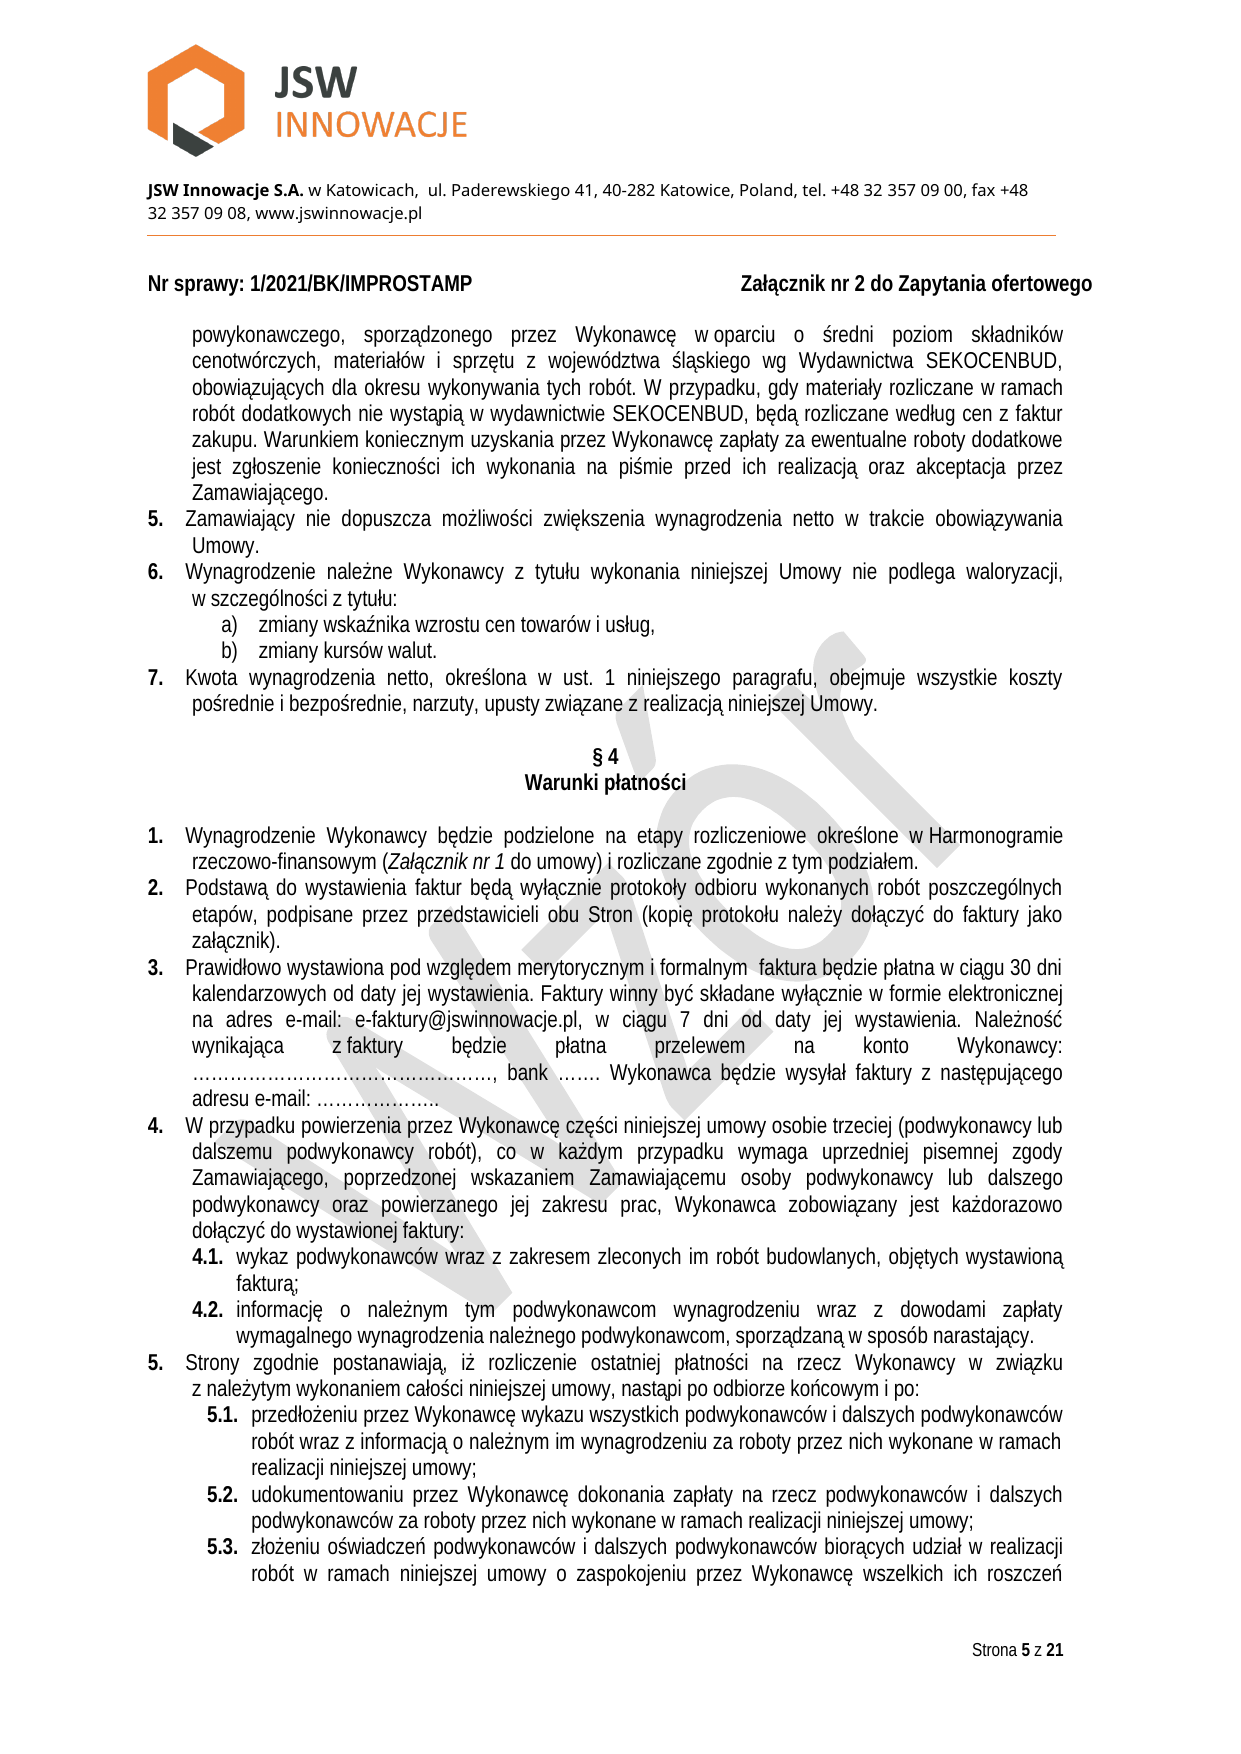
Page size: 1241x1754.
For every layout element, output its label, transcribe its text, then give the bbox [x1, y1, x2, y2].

list Kwota wynagrodzenia netto, określona w ust. 1 niniejszego paragrafu, obejmuje wszystkie koszty pośrednie i bezpośrednie, narzuty, upusty związane z realizacją niniejszej Umowy. [148, 663, 1063, 716]
text § 4 [148, 743, 1063, 769]
text Warunki płatności [148, 769, 1063, 795]
list Podstawą do wystawienia faktur będą wyłącznie protokoły odbioru wykonanych robót poszczególnych etapów, podpisane przez przedstawicieli obu Stron (kopię protokołu należy dołączyć do faktury jako załącznik). [148, 874, 1063, 953]
list informację o należnym tym podwykonawcom wynagrodzeniu wraz z dowodami zapłaty wymagalnego wynagrodzenia należnego podwykonawcom, sporządzaną w sposób narastający. [192, 1296, 1063, 1349]
list Zamawiający nie dopuszcza możliwości zwiększenia wynagrodzenia netto w trakcie obowiązywania Umowy. [148, 505, 1063, 558]
list zmiany wskaźnika wzrostu cen towarów i usług, [221, 611, 1063, 637]
list Wynagrodzenie Wykonawcy będzie podzielone na etapy rozliczeniowe określone w Harmonogramie rzeczowo-finansowym (Załącznik nr 1 do umowy) i rozliczane zgodnie z tym podziałem. [148, 822, 1063, 874]
list Wynagrodzenie należne Wykonawcy z tytułu wykonania niniejszej Umowy nie podlega waloryzacji, w szczególności z tytułu: [148, 558, 1063, 611]
list przedłożeniu przez Wykonawcę wykazu wszystkich podwykonawców i dalszych podwykonawców robót wraz z informacją o należnym im wynagrodzeniu za roboty przez nich wykonane w ramach realizacji niniejszej umowy; [207, 1401, 1063, 1481]
list zmiany kursów walut. [221, 637, 1063, 663]
list wykaz podwykonawców wraz z zakresem zleconych im robót budowlanych, objętych wystawioną fakturą; [192, 1243, 1063, 1296]
picture [147, 44, 467, 157]
list Prawidłowo wystawiona pod względem merytorycznym i formalnym faktura będzie płatna w ciągu 30 dni kalendarzowych od daty jej wystawienia. Faktury winny być składane wyłącznie w formie elektronicznej na adres e-mail: e-faktury@jswinnowacje.pl, w ciągu 7 dni od daty jej wystawienia. Należność wynikająca z faktury będzie płatna przelewem na konto Wykonawcy: …………………………………………, bank ……. Wykonawca będzie wysyłał faktury z następującego adresu e-mail: ……………….. [148, 953, 1063, 1112]
list udokumentowaniu przez Wykonawcę dokonania zapłaty na rzecz podwykonawców i dalszych podwykonawców za roboty przez nich wykonane w ramach realizacji niniejszej umowy; [207, 1481, 1063, 1533]
list Strony zgodnie postanawiają, iż rozliczenie ostatniej płatności na rzecz Wykonawcy w związku z należytym wykonaniem całości niniejszej umowy, nastąpi po odbiorze końcowym i po: [148, 1349, 1063, 1401]
list W przypadku powierzenia przez Wykonawcę części niniejszej umowy osobie trzeciej (podwykonawcy lub dalszemu podwykonawcy robót), co w każdym przypadku wymaga uprzedniej pisemnej zgody Zamawiającego, poprzedzonej wskazaniem Zamawiającemu osoby podwykonawcy lub dalszego podwykonawcy oraz powierzanego jej zakresu prac, Wykonawca zobowiązany jest każdorazowo dołączyć do wystawionej faktury: [148, 1112, 1063, 1243]
